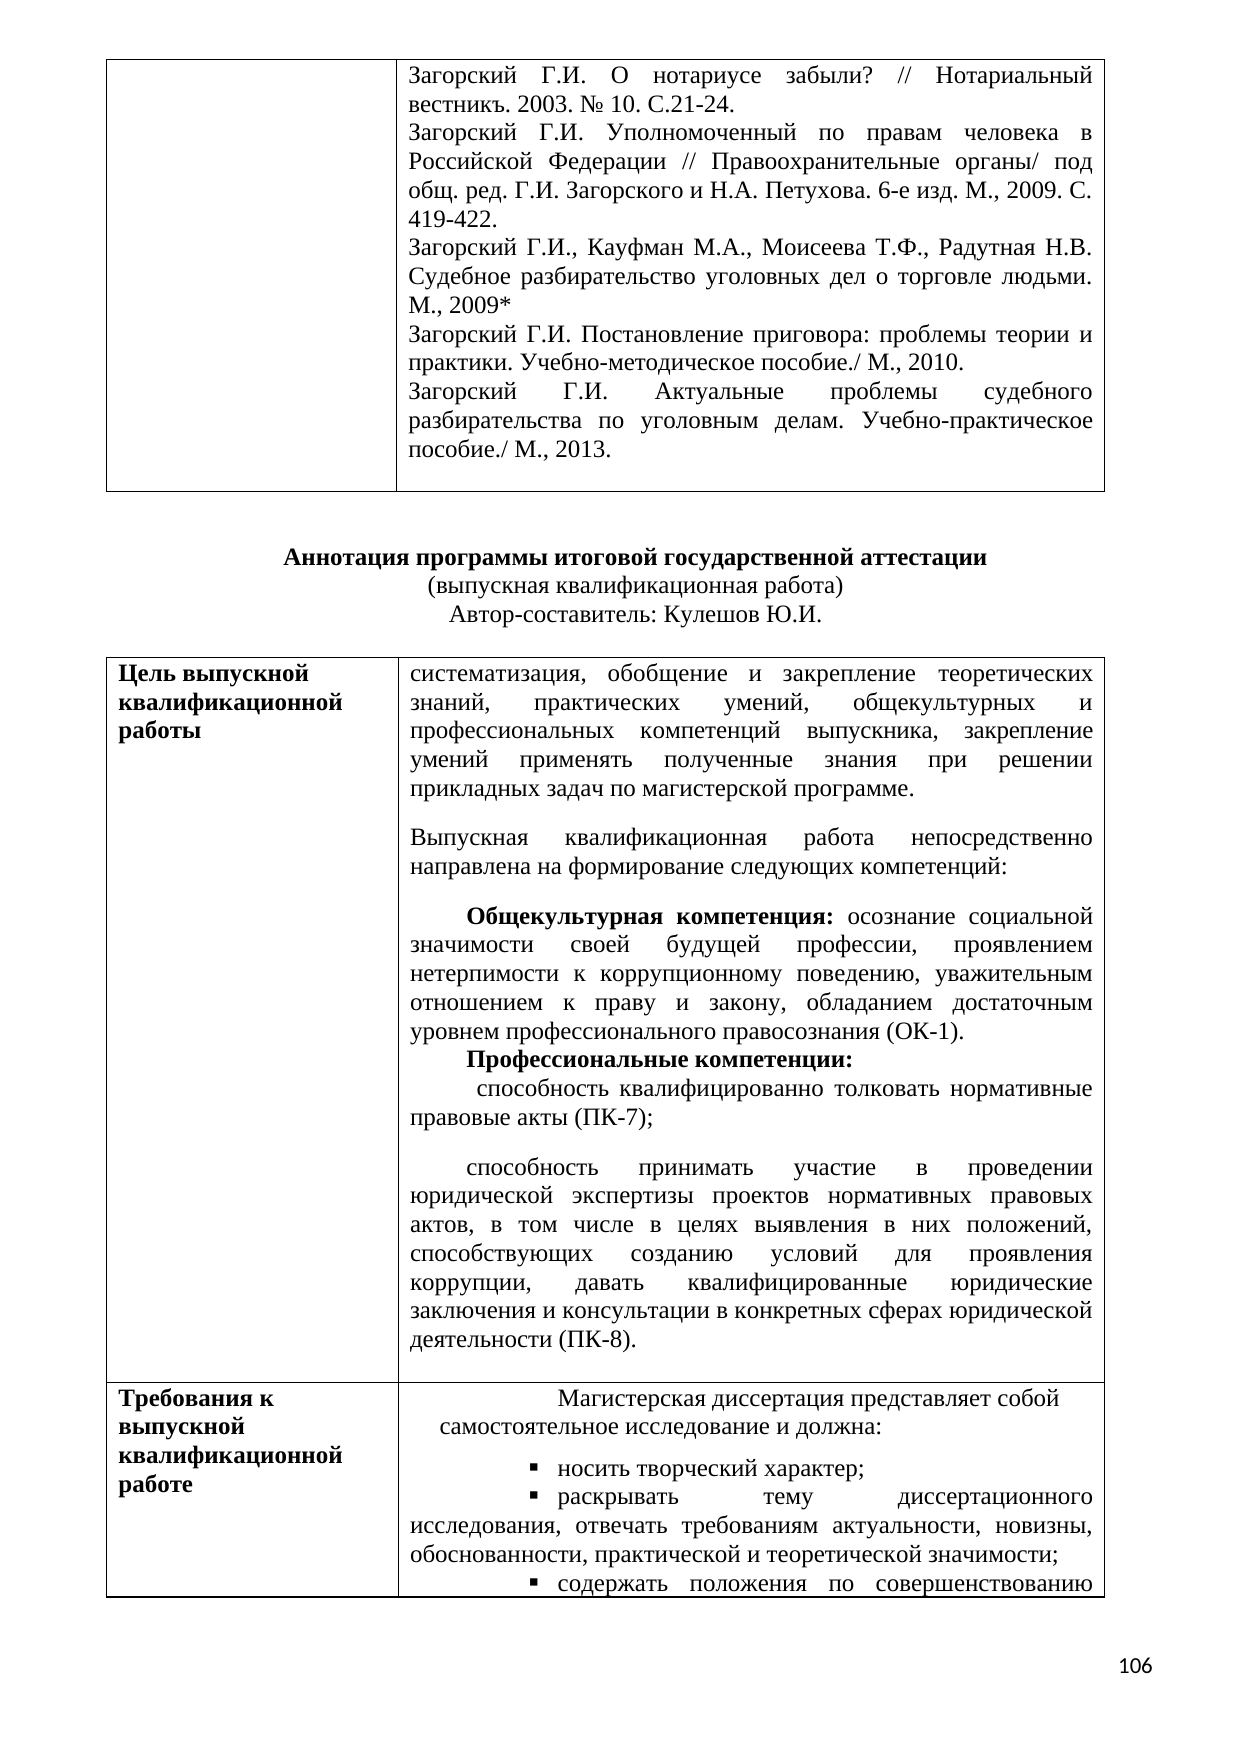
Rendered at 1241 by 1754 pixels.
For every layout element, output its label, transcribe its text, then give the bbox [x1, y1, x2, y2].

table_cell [399, 1383, 1104, 1596]
text Аннотация программы итоговой государственной аттестации [118, 542, 1153, 571]
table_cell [107, 1383, 398, 1596]
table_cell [107, 60, 396, 491]
table_header Цель выпускной квалификационной работы [107, 658, 398, 1382]
table_header систематизация, обобщение и закрепление теоретических знаний, практических умений, общекультурных и профессиональных компетенций выпускника, закрепление умений применять полученные знания при решении прикладных задач по магистерской программе. Выпускная квалификационная работа непосредственно направлена на формирование следующих компетенций: Общекультурная компетенция: осознание социальной значимости своей будущей профессии, проявлением нетерпимости к коррупционному поведению, уважительным отношением к праву и закону, обладанием достаточным уровнем профессионального правосознания (ОК-1). Профессиональные компетенции: способность квалифицированно толковать нормативные правовые акты (ПК-7); способность принимать участие в проведении юридической экспертизы проектов нормативных правовых актов, в том числе в целях выявления в них положений, способствующих созданию условий для проявления коррупции, давать квалифицированные юридические заключения и консультации в конкретных сферах юридической деятельности (ПК-8). [399, 658, 1104, 1382]
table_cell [397, 60, 1104, 491]
text (выпускная квалификационная работа) [118, 571, 1153, 599]
text Автор-составитель: Кулешов Ю.И. [118, 599, 1153, 628]
